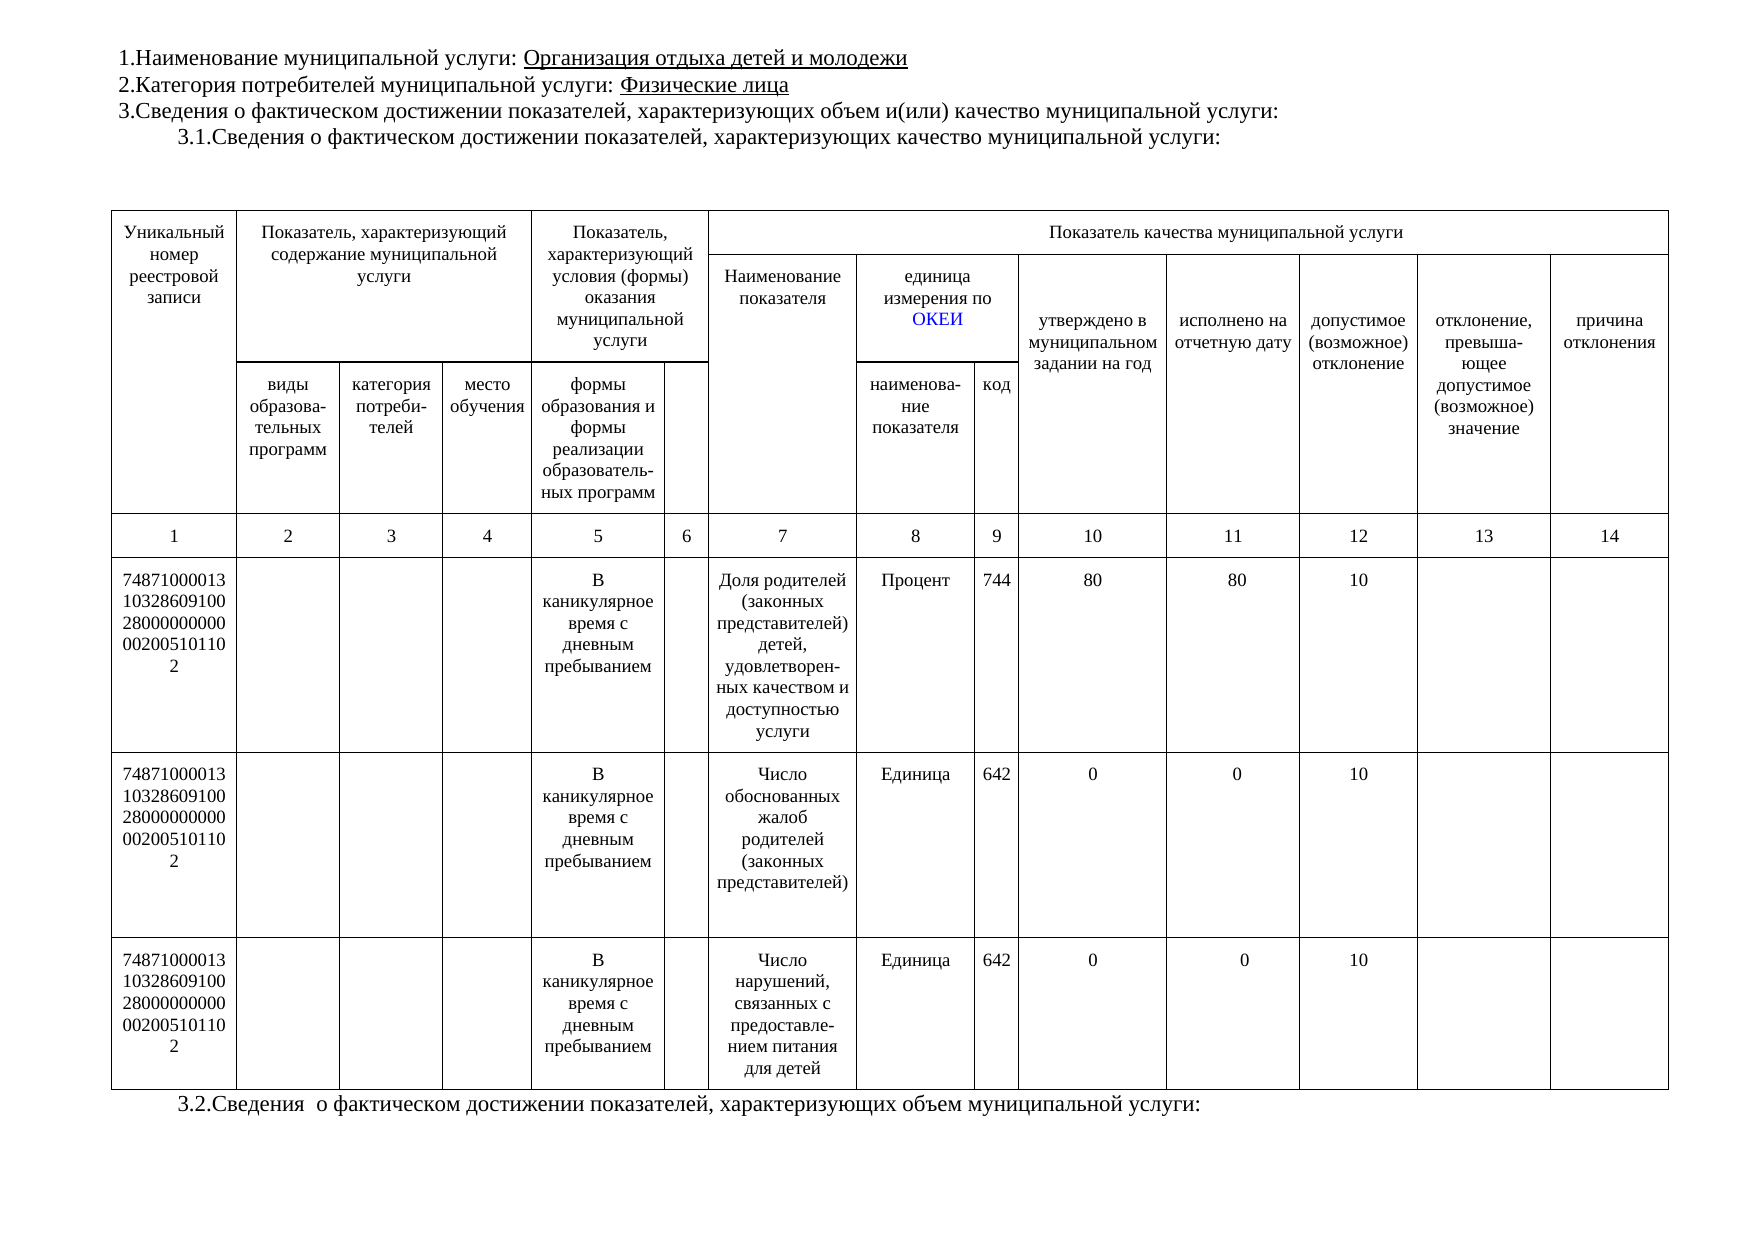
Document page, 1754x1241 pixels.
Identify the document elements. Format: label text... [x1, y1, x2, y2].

table_cell утверждено в муниципальном задании на год [1019, 298, 1166, 513]
table_cell наименова-ние показателя [857, 363, 974, 513]
text 3.1.Сведения о фактическом достижении показателей, характеризующих качество муниципальной услуги: [118, 123, 1636, 150]
table_cell [1551, 938, 1668, 1089]
table_cell 0 [1167, 753, 1299, 937]
table_cell допустимое (возможное) отклонение [1300, 298, 1417, 513]
table_cell 744 [975, 558, 1018, 752]
table_cell [1418, 753, 1550, 937]
table_cell 10 [1019, 514, 1166, 557]
table_cell исполнено на отчетную дату [1167, 298, 1299, 513]
table_cell Число нарушений, связанных с предоставле-нием питания для детей [709, 938, 856, 1089]
table_cell единица измерения по ОКЕИ [857, 255, 1018, 361]
table_cell [1300, 255, 1417, 297]
table_header Показатель качества муниципальной услуги [709, 211, 1668, 253]
table_cell Процент [857, 558, 974, 752]
table_cell 3 [340, 514, 442, 557]
table_cell [1418, 255, 1550, 297]
table_cell отклонение, превыша- ющее допустимое (возможное) значение [1418, 298, 1550, 513]
table_cell формы образования и формы реализации образователь-ных программ [532, 363, 664, 513]
table_cell Единица [857, 753, 974, 937]
table_cell Число обоснованных жалоб родителей (законных представителей) [709, 753, 856, 937]
table_cell [237, 753, 339, 937]
table_cell [1551, 753, 1668, 937]
table_header Показатель, характеризующий содержание муниципальной услуги [237, 211, 531, 361]
table_header Уникальный номер реестровой записи [112, 211, 236, 513]
table_cell [665, 938, 708, 1089]
table_cell Доля родителей (законных представителей) детей, удовлетворен-ных качеством и доступностью услуги [709, 558, 856, 752]
table_cell 10 [1300, 558, 1417, 752]
table_cell категория потреби-телей [340, 363, 442, 513]
table_cell Наименование показателя [709, 255, 856, 513]
table_cell [1418, 938, 1550, 1089]
table_cell [443, 753, 531, 937]
table_cell 642 [975, 938, 1018, 1089]
table_cell 5 [532, 514, 664, 557]
table_cell [1551, 558, 1668, 752]
table_cell [665, 363, 708, 513]
table_cell 80 [1167, 558, 1299, 752]
table_cell [340, 558, 442, 752]
table_cell [237, 938, 339, 1089]
table_cell [665, 558, 708, 752]
table_cell В каникулярное время с дневным пребыванием [532, 938, 664, 1089]
table_cell 748710000131032860910028000000000002005101102 [112, 938, 236, 1089]
table_cell 9 [975, 514, 1018, 557]
table_cell [1551, 255, 1668, 297]
table_cell 10 [1300, 753, 1417, 937]
table_cell 4 [443, 514, 531, 557]
table_header Показатель, характеризующий условия (формы) оказания муниципальной услуги [532, 211, 708, 361]
table_cell 0 [1167, 938, 1299, 1089]
table_cell Единица [857, 938, 974, 1089]
table_cell причина отклонения [1551, 298, 1668, 513]
table_cell [340, 938, 442, 1089]
table_cell [443, 938, 531, 1089]
table_cell 748710000131032860910028000000000002005101102 [112, 753, 236, 937]
table_cell [665, 753, 708, 937]
table_cell 80 [1019, 558, 1166, 752]
table_cell 8 [857, 514, 974, 557]
table_cell 0 [1019, 938, 1166, 1089]
table_cell 2 [237, 514, 339, 557]
table_cell [237, 558, 339, 752]
table_cell 6 [665, 514, 708, 557]
table_cell код [975, 363, 1018, 513]
table_cell виды образова-тельных программ [237, 363, 339, 513]
table_cell В каникулярное время с дневным пребыванием [532, 558, 664, 752]
table_cell 1 [112, 514, 236, 557]
table_cell 0 [1019, 753, 1166, 937]
table_cell 7 [709, 514, 856, 557]
table_cell 642 [975, 753, 1018, 937]
table_cell 14 [1551, 514, 1668, 557]
table_cell 10 [1300, 938, 1417, 1089]
table_cell [340, 753, 442, 937]
text 3.Сведения о фактическом достижении показателей, характеризующих объем и(или) качество муниципальной услуги: [118, 97, 1636, 123]
text 3.2.Сведения о фактическом достижении показателей, характеризующих объем муниципальной услуги: [118, 1090, 1636, 1116]
table_cell место обучения [443, 363, 531, 513]
text 2.Категория потребителей муниципальной услуги: Физические лица [118, 71, 1636, 97]
table_cell [1019, 255, 1166, 297]
table_cell 12 [1300, 514, 1417, 557]
table_cell 11 [1167, 514, 1299, 557]
table_cell [443, 558, 531, 752]
table_cell В каникулярное время с дневным пребыванием [532, 753, 664, 937]
table_cell [1418, 558, 1550, 752]
text 1.Наименование муниципальной услуги: Организация отдыха детей и молодежи [118, 44, 1636, 71]
table_cell 13 [1418, 514, 1550, 557]
table_cell 748710000131032860910028000000000002005101102 [112, 558, 236, 752]
table_cell [1167, 255, 1299, 297]
